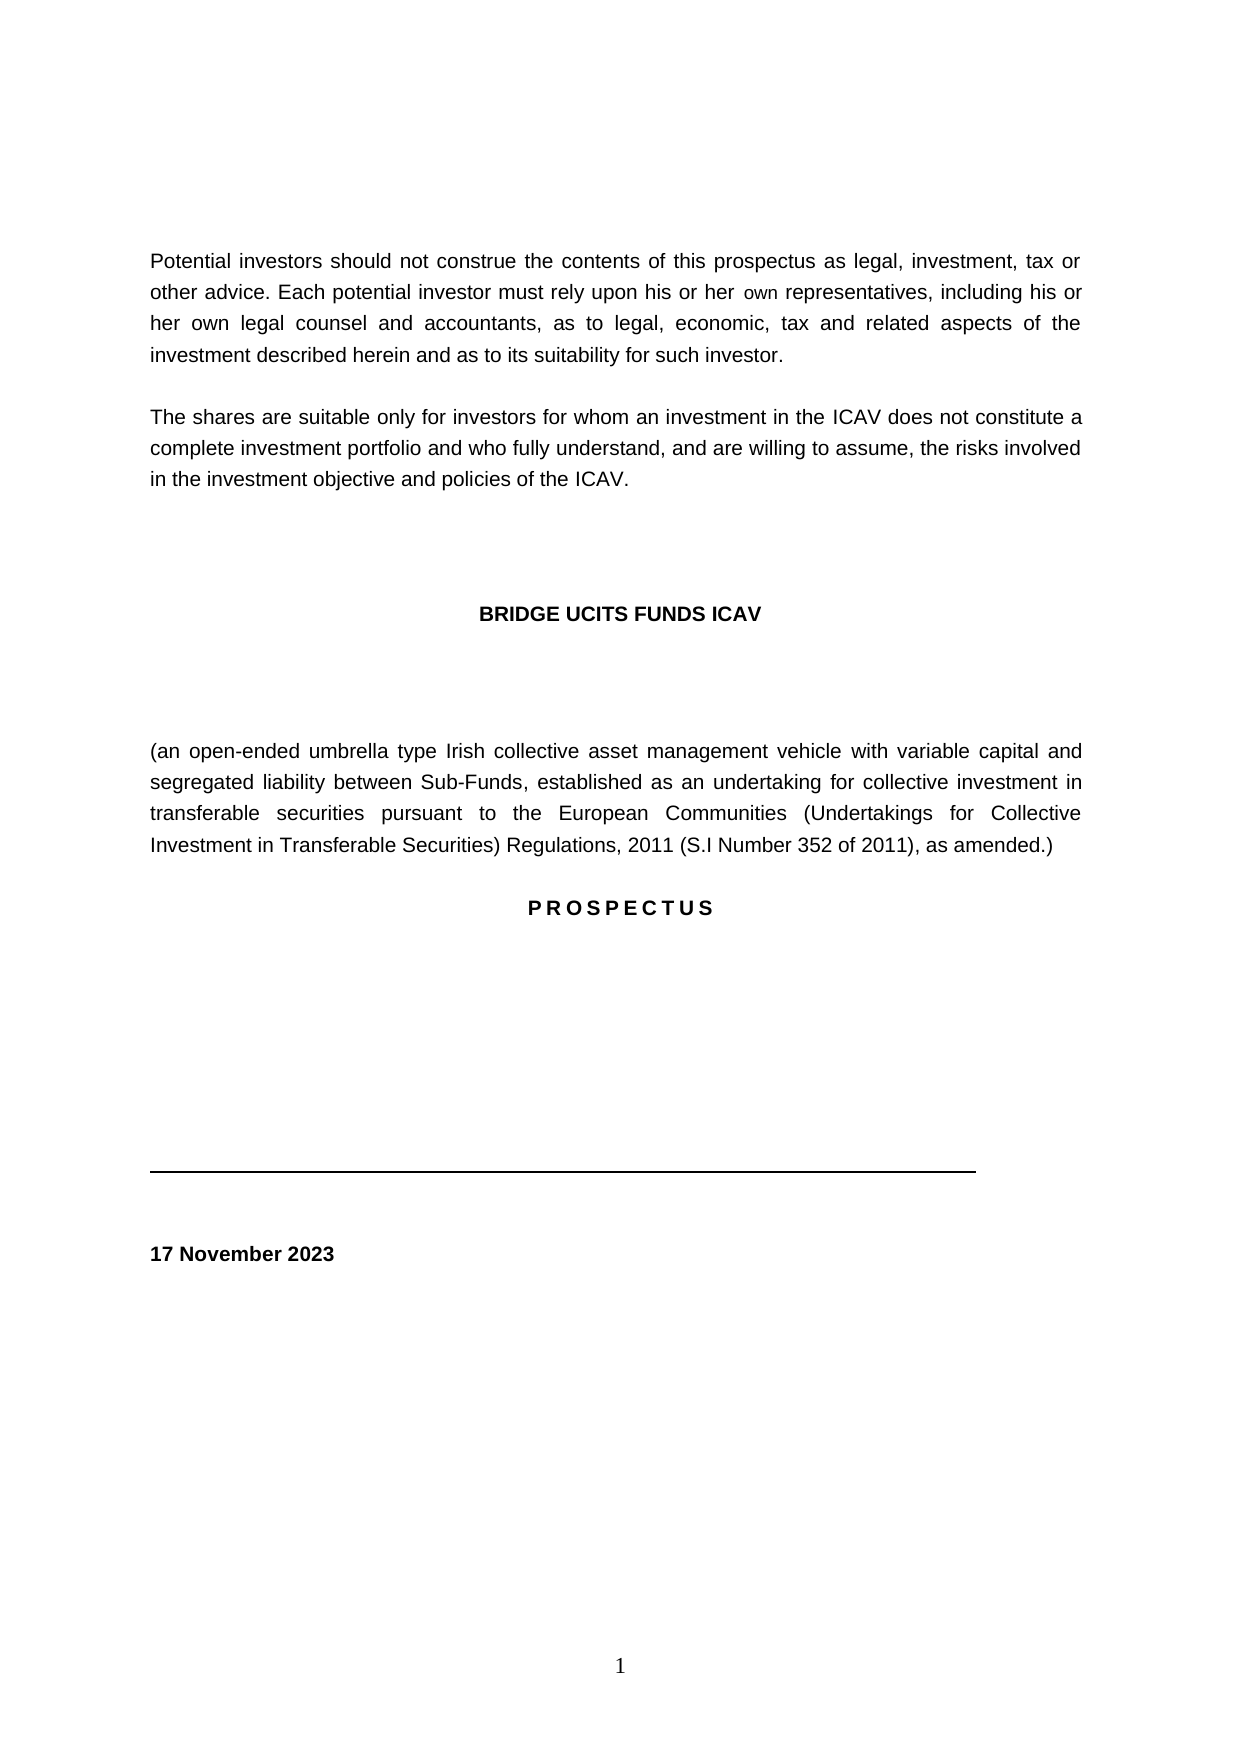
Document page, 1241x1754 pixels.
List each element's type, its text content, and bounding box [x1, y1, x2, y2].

text Potential investors should not construe the contents of this prospectus as legal, investment, tax or other advice. Each potential investor must rely upon his or her own representatives, including his or her own legal counsel and accountants, as to legal, economic, tax and related aspects of the investment described herein and as to its suitability for such investor. [150, 244, 1083, 368]
text (an open-ended umbrella type Irish collective asset management vehicle with variable capital and segregated liability between Sub-Funds, established as an undertaking for collective investment in transferable securities pursuant to the European Communities (Undertakings for Collective Investment in Transferable Securities) Regulations, 2011 (S.I Number 352 of 2011), as amended.) [150, 734, 1083, 858]
text The shares are suitable only for investors for whom an investment in the ICAV does not constitute a complete investment portfolio and who fully understand, and are willing to assume, the risks involved in the investment objective and policies of the ICAV. [150, 399, 1083, 493]
text 17 November 2023 [150, 1241, 1090, 1266]
text BRIDGE UCITS FUNDS ICAV [150, 602, 1090, 626]
text PROSPECTUS [150, 896, 1090, 920]
